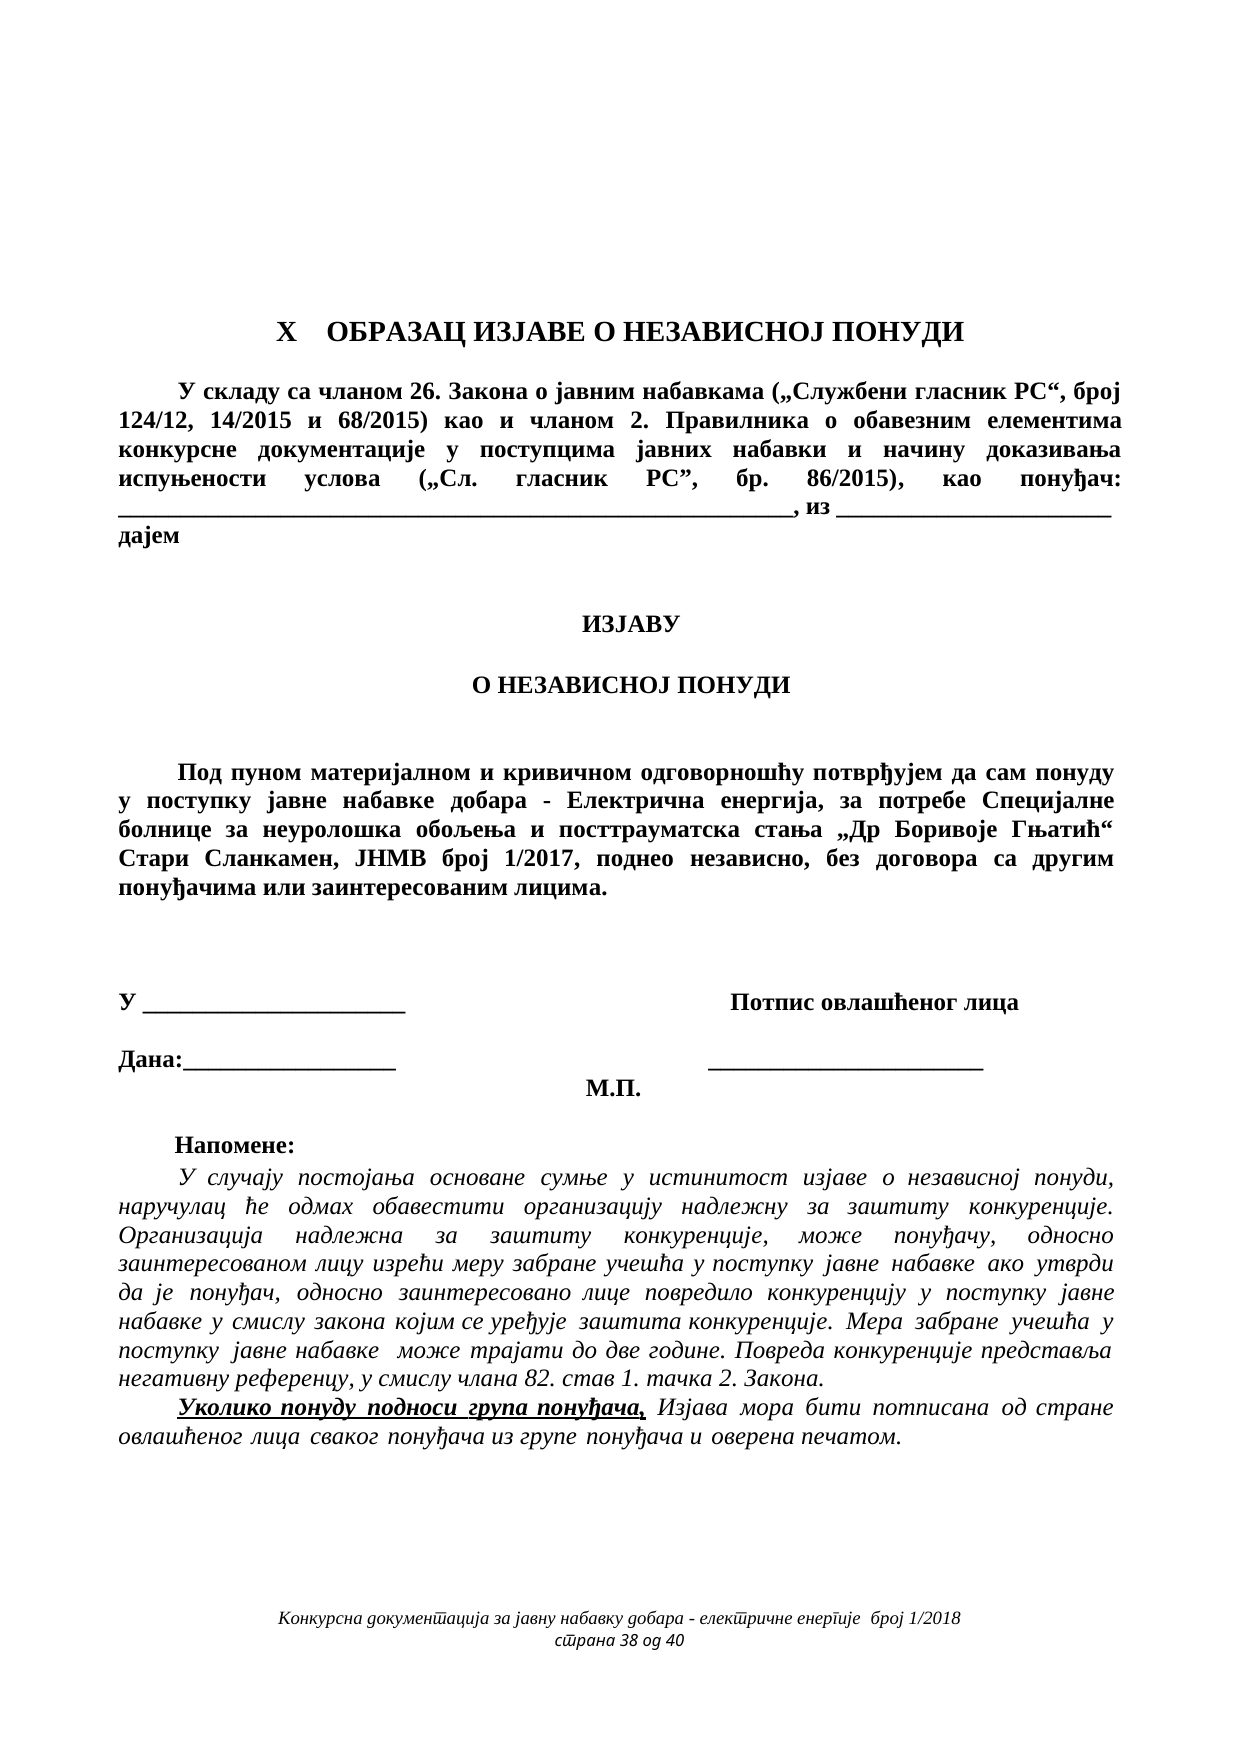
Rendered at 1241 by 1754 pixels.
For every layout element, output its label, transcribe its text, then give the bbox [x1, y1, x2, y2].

text М.П. [487, 1073, 1122, 1102]
text Уколико понуду подноси група понуђача, Изјава мора бити потписана од стране овлашћеног лица сваког понуђача из групе понуђача и оверена печатом. [118, 1392, 1114, 1450]
text Дана:_________________ ______________________ [118, 1044, 1122, 1073]
text У _____________________ Потпис овлашћеног лица [118, 987, 1122, 1015]
text О НЕЗАВИСНОЈ ПОНУДИ [450, 670, 812, 699]
text дајем [118, 520, 1122, 549]
text ИЗЈАВУ [558, 609, 704, 638]
text X ОБРАЗАЦ ИЗЈАВЕ О НЕЗАВИСНОЈ ПОНУДИ [118, 314, 1122, 348]
text Под пуном материјалном и кривичном одговорношћу потврђујем да сам понуду у поступку јавне набавке добара - Електрична енергија, за потребе Специјалне болнице за неуролошка обољења и посттрауматска стања „Др Боривоје Гњатић“ Стари Сланкамен, ЈНМВ број 1/2017, поднео независно, без договора са другим понуђачима или заинтересованим лицима. [118, 757, 1114, 900]
text Напомене: [118, 1130, 1122, 1159]
text У случају постојања основане сумње у истинитост изјаве о независној понуди, наручулац ће одмах обавестити организацију надлежну за заштиту конкуренције. Организација надлежна за заштиту конкуренције, може понуђачу, односно заинтересованом лицу изрећи меру забране учешћа у поступку јавне набавке ако утврди да је понуђач, односно заинтересовано лице повредило конкуренцију у поступку јавне набавке у смислу закона којим се уређује заштитa конкуренције. Мера забране учешћа у поступку јавне набавке може трајати до две године. Повреда конкуренције представља негативну референцу, у смислу члана 82. став 1. тачка 2. Закона. [118, 1162, 1114, 1392]
text У складу са чланом 26. Закона о јавним набавкама („Службени гласник РС“, број 124/12, 14/2015 и 68/2015) као и чланом 2. Правилника о обавезним елементима конкурсне документације у поступцима јавних набавки и начину доказивања испуњености услова („Сл. гласник РС”, бр. 86/2015), као понуђач: ______________________________________________________, из ______________________ [118, 376, 1122, 520]
